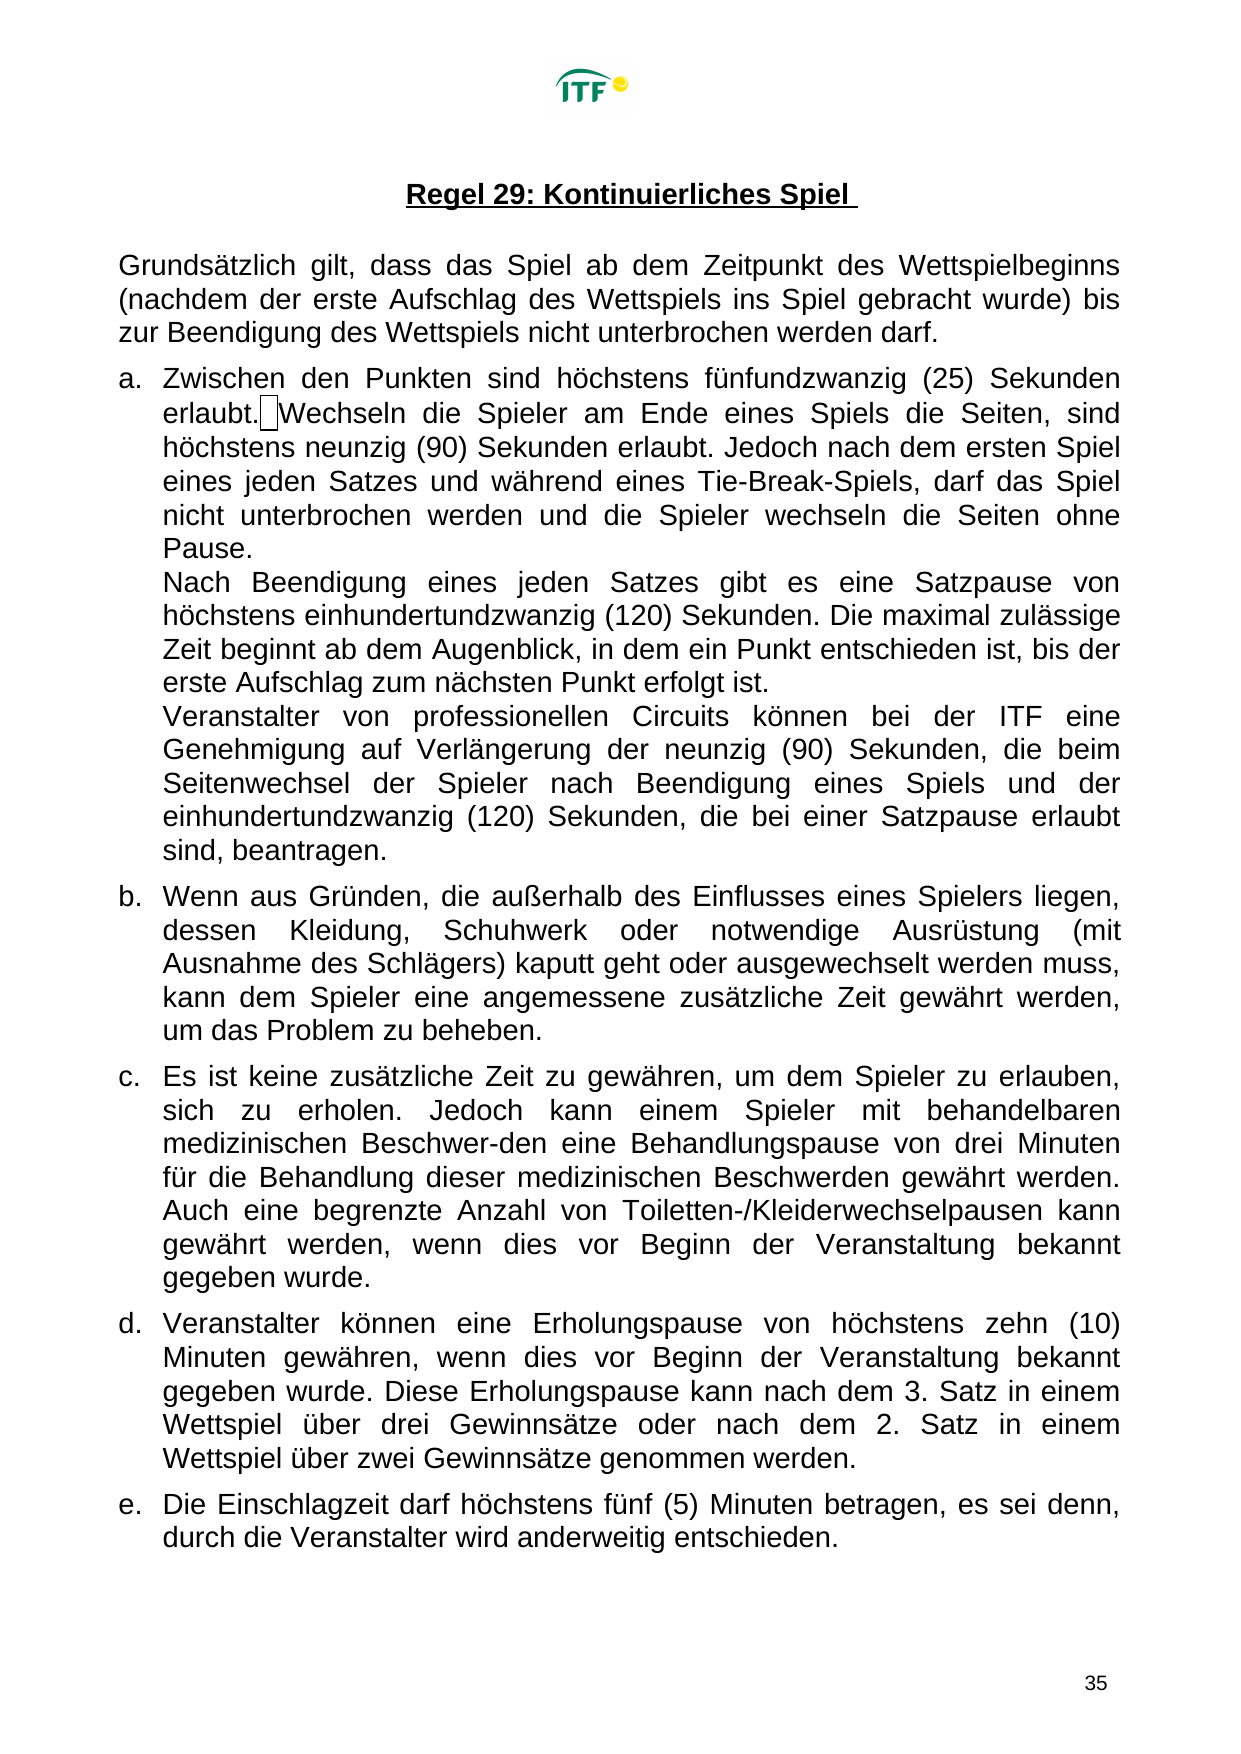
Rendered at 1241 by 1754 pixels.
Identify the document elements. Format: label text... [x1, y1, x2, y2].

list Regel 29: Kontinuierliches Spiel [133, 177, 1122, 211]
text Grundsätzlich gilt, dass das Spiel ab dem Zeitpunkt des Wettspielbeginns (nachdem der erste Aufschlag des Wettspiels ins Spiel gebracht wurde) bis zur Beendigung des Wettspiels nicht unterbrochen werden darf. [118, 248, 1122, 349]
text b. Wenn aus Gründen, die außerhalb des Einflusses eines Spielers liegen, dessen Kleidung, Schuhwerk oder notwendige Ausrüstung (mit Ausnahme des Schlägers) kaputt geht oder ausgewechselt werden muss, kann dem Spieler eine angemessene zusätzliche Zeit gewährt werden, um das Problem zu beheben. [118, 879, 1122, 1047]
text c. Es ist keine zusätzliche Zeit zu gewähren, um dem Spieler zu erlauben, sich zu erholen. Jedoch kann einem Spieler mit behandelbaren medizinischen Beschwer-den eine Behandlungspause von drei Minuten für die Behandlung dieser medizinischen Beschwerden gewährt werden. Auch eine begrenzte Anzahl von Toiletten-/Kleiderwechselpausen kann gewährt werden, wenn dies vor Beginn der Veranstaltung bekannt gegeben wurde. [118, 1059, 1122, 1294]
text a. Zwischen den Punkten sind höchstens fünfundzwanzig (25) Sekunden erlaubt. Wechseln die Spieler am Ende eines Spiels die Seiten, sind höchstens neunzig (90) Sekunden erlaubt. Jedoch nach dem ersten Spiel eines jeden Satzes und während eines Tie-Break-Spiels, darf das Spiel nicht unterbrochen werden und die Spieler wechseln die Seiten ohne Pause. Nach Beendigung eines jeden Satzes gibt es eine Satzpause von höchstens einhundertundzwanzig (120) Sekunden. Die maximal zulässige Zeit beginnt ab dem Augenblick, in dem ein Punkt entschieden ist, bis der erste Aufschlag zum nächsten Punkt erfolgt ist. Veranstalter von professionellen Circuits können bei der ITF eine Genehmigung auf Verlängerung der neunzig (90) Sekunden, die beim Seitenwechsel der Spieler nach Beendigung eines Spiels und der einhundertundzwanzig (120) Sekunden, die bei einer Satzpause erlaubt sind, beantragen. [118, 361, 1122, 867]
picture [546, 59, 635, 117]
text e. Die Einschlagzeit darf höchstens fünf (5) Minuten betragen, es sei denn, durch die Veranstalter wird anderweitig entschieden. [118, 1487, 1122, 1554]
text d. Veranstalter können eine Erholungspause von höchstens zehn (10) Minuten gewähren, wenn dies vor Beginn der Veranstaltung bekannt gegeben wurde. Diese Erholungspause kann nach dem 3. Satz in einem Wettspiel über drei Gewinnsätze oder nach dem 2. Satz in einem Wettspiel über zwei Gewinnsätze genommen werden. [118, 1307, 1122, 1474]
